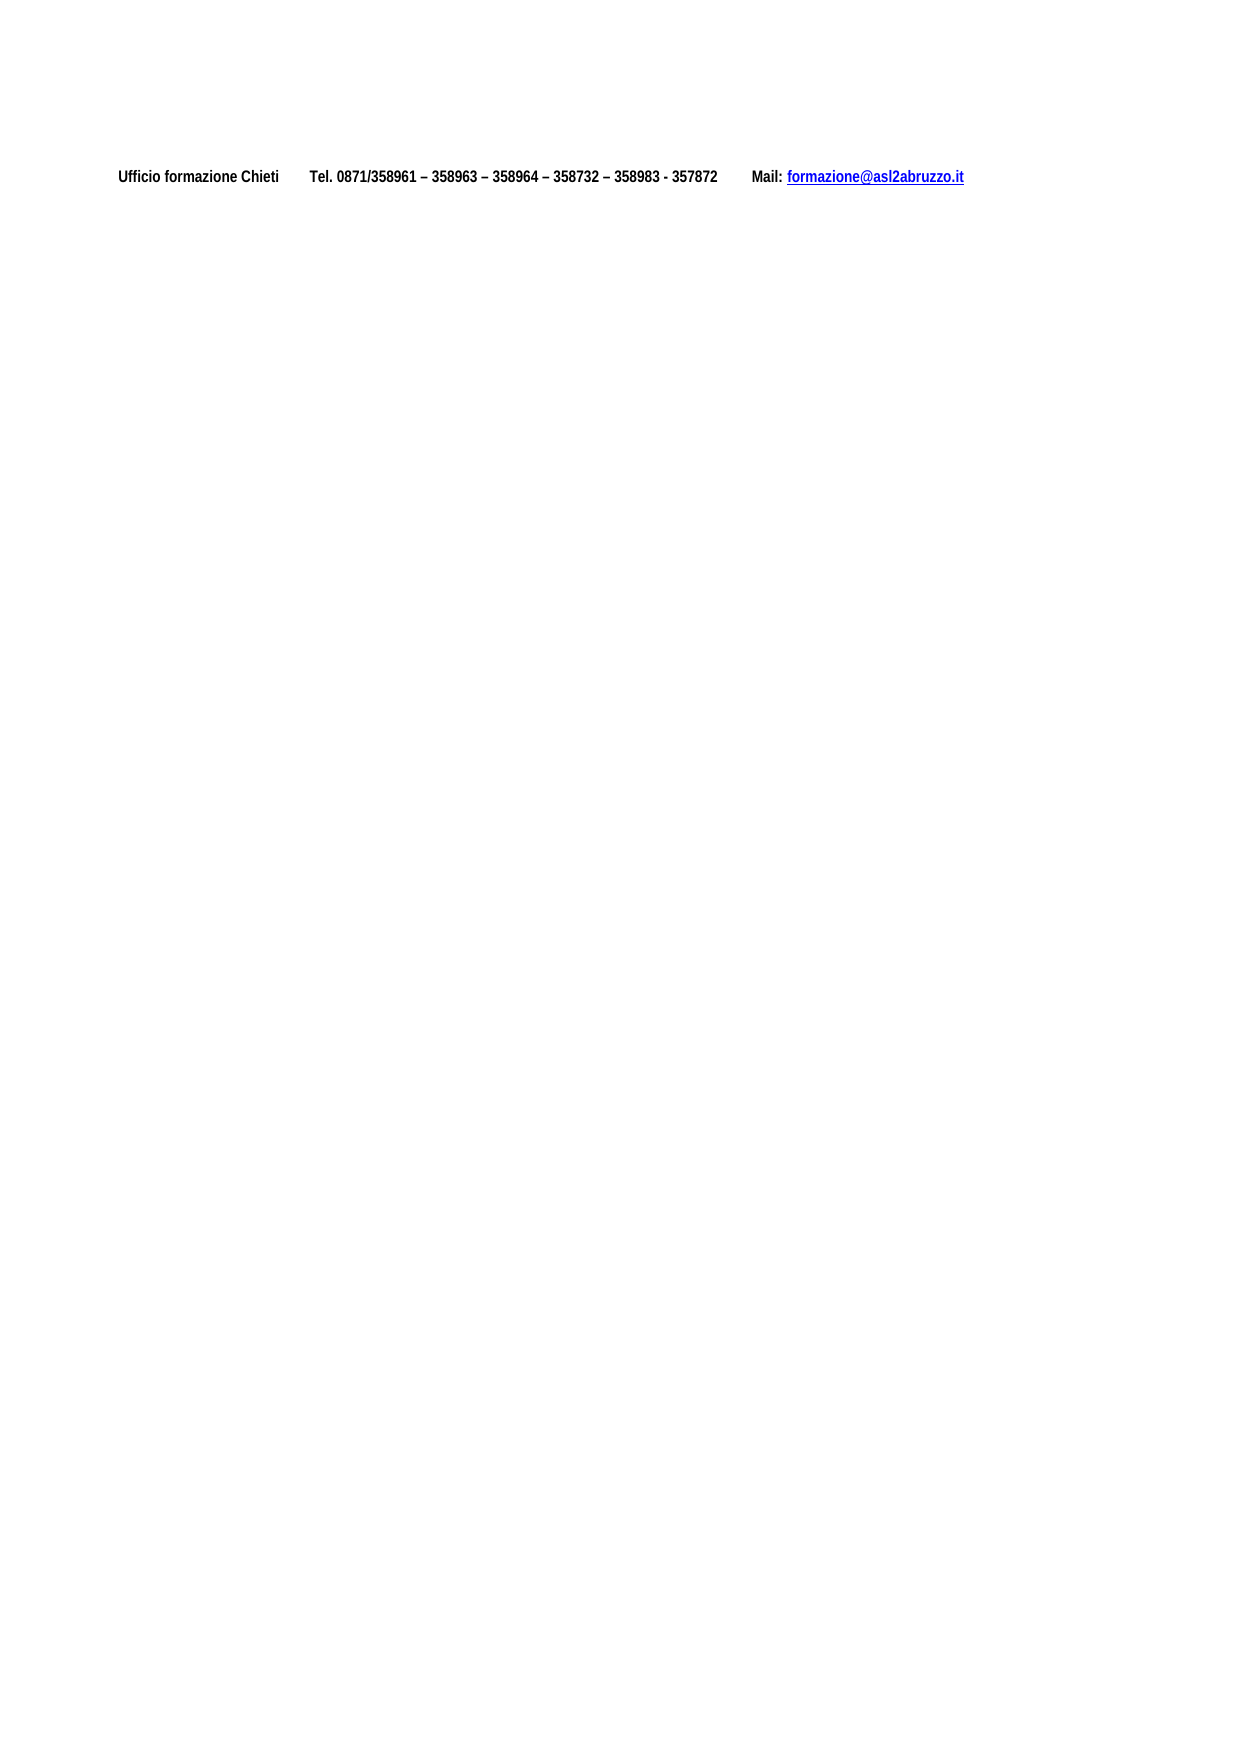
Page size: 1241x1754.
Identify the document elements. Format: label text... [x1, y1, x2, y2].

text Ufficio formazione Chieti Tel. 0871/358961 – 358963 – 358964 – 358732 – 358983 - 357872 Mail: formazione@asl2abruzzo.it [118, 167, 1122, 186]
